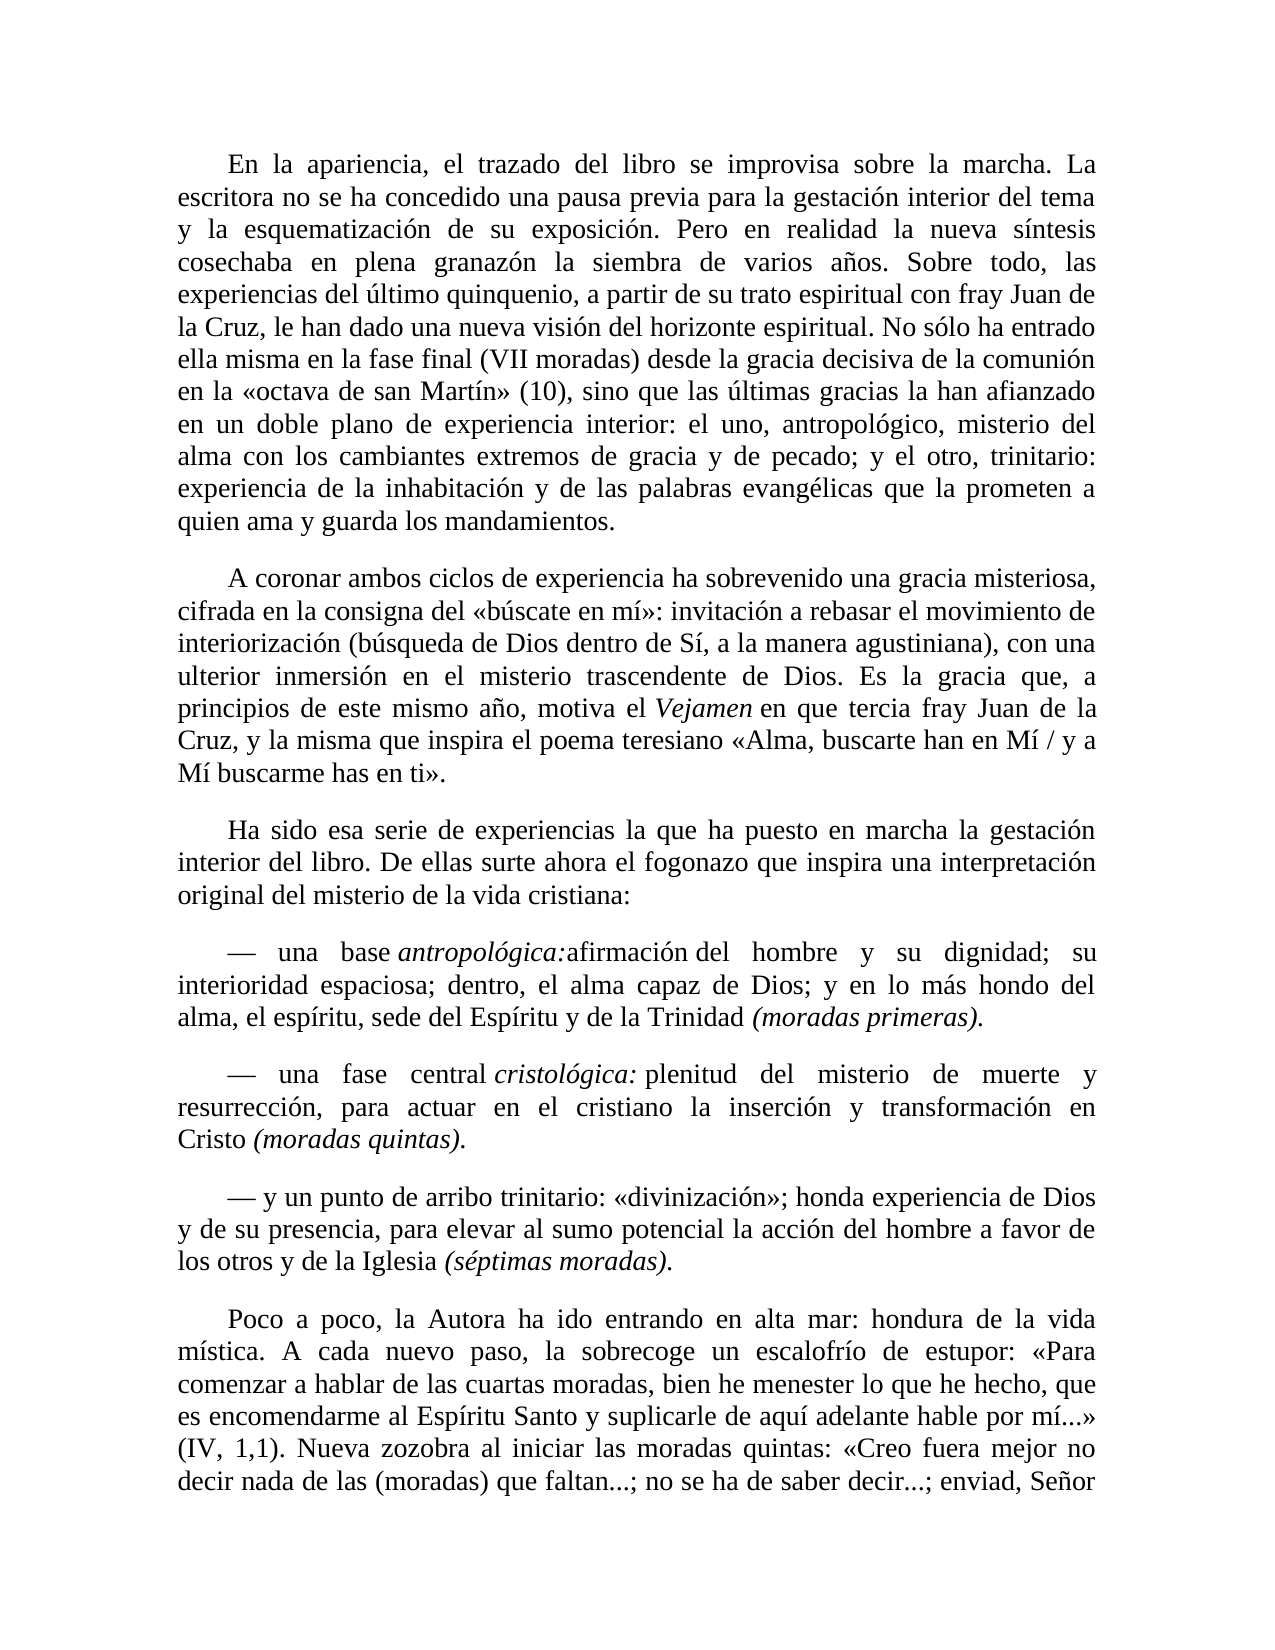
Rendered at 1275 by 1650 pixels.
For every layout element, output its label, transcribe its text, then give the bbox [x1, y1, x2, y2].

text Ha sido esa serie de experiencias la que ha puesto en marcha la gestación interior del libro. De ellas surte ahora el fogonazo que inspira una interpretación original del misterio de la vida cristiana: [177, 813, 1098, 910]
text A coronar ambos ciclos de experiencia ha sobrevenido una gracia misteriosa, cifrada en la consigna del «búscate en mí»: invitación a rebasar el movimiento de interiorización (búsqueda de Dios dentro de Sí, a la manera agustiniana), con una ulterior inmersión en el misterio trascendente de Dios. Es la gracia que, a principios de este mismo año, motiva el Vejamen en que tercia fray Juan de la Cruz, y la misma que inspira el poema teresiano «Alma, buscarte han en Mí / y a Mí buscarme has en ti». [177, 561, 1098, 788]
text — y un punto de arribo trinitario: «divinización»; honda experiencia de Dios y de su presencia, para elevar al sumo potencial la acción del hombre a favor de los otros y de la Iglesia (séptimas moradas). [177, 1180, 1098, 1277]
text En la apariencia, el trazado del libro se improvisa sobre la marcha. La escritora no se ha concedido una pausa previa para la gestación interior del tema y la esquematización de su exposición. Pero en realidad la nueva síntesis cosechaba en plena granazón la siembra de varios años. Sobre todo, las experiencias del último quinquenio, a partir de su trato espiritual con fray Juan de la Cruz, le han dado una nueva visión del horizonte espiritual. No sólo ha entrado ella misma en la fase final (VII moradas) desde la gracia decisiva de la comunión en la «octava de san Martín» (10), sino que las últimas gracias la han afianzado en un doble plano de experiencia interior: el uno, antropológico, misterio del alma con los cambiantes extremos de gracia y de pecado; y el otro, trinitario: experiencia de la inhabitación y de las palabras evangélicas que la prometen a quien ama y guarda los mandamientos. [177, 148, 1098, 536]
text — una fase central cristológica: plenitud del misterio de muerte y resurrección, para actuar en el cristiano la inserción y transformación en Cristo (moradas quintas). [177, 1057, 1098, 1155]
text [177, 1302, 1098, 1496]
text — una base antropológica:afirmación del hombre y su dignidad; su interioridad espaciosa; dentro, el alma capaz de Dios; y en lo más hondo del alma, el espíritu, sede del Espíritu y de la Trinidad (moradas primeras). [177, 935, 1098, 1032]
